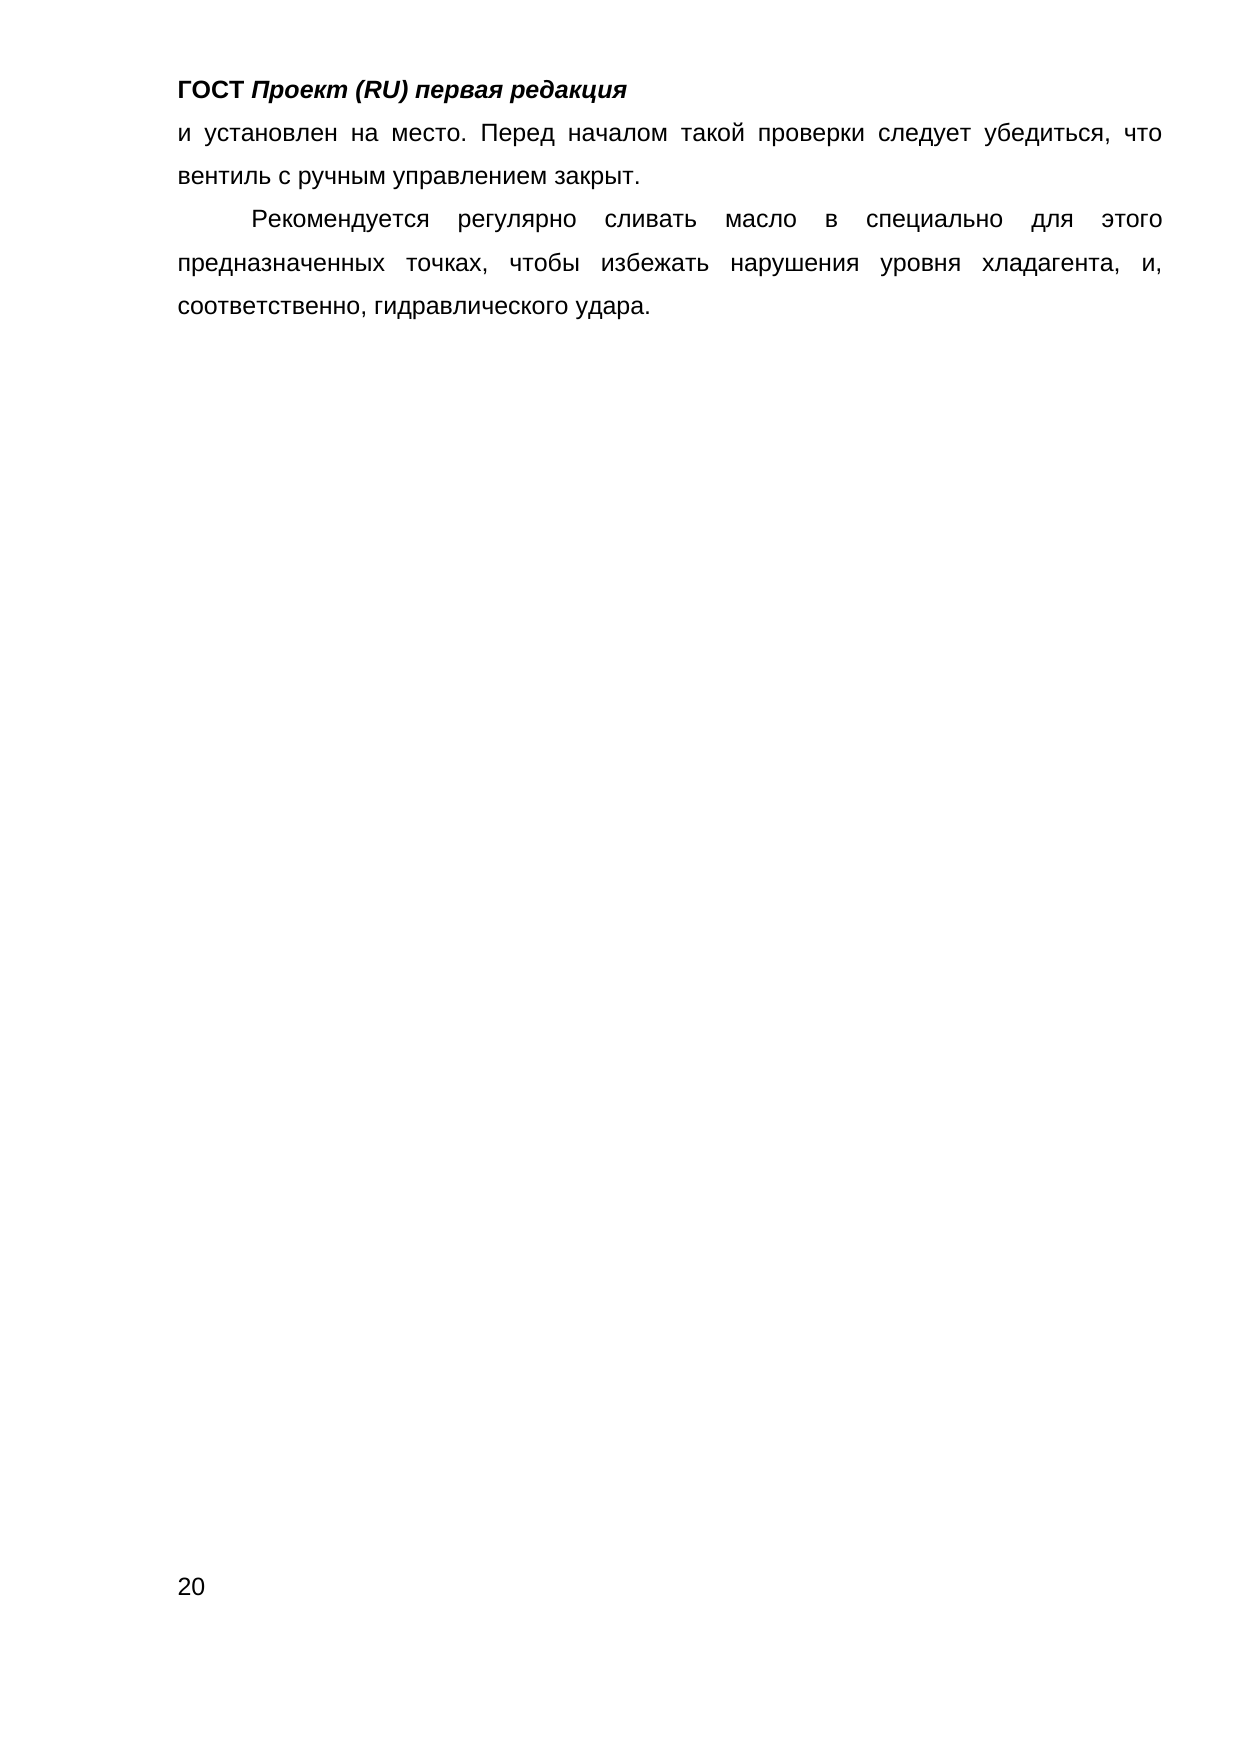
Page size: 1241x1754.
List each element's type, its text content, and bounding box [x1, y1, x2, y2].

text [177, 118, 1163, 190]
text Рекомендуется регулярно сливать масло в специально для этого предназначенных точках, чтобы избежать нарушения уровня хладагента, и, соответственно, гидравлического удара. [177, 204, 1163, 319]
